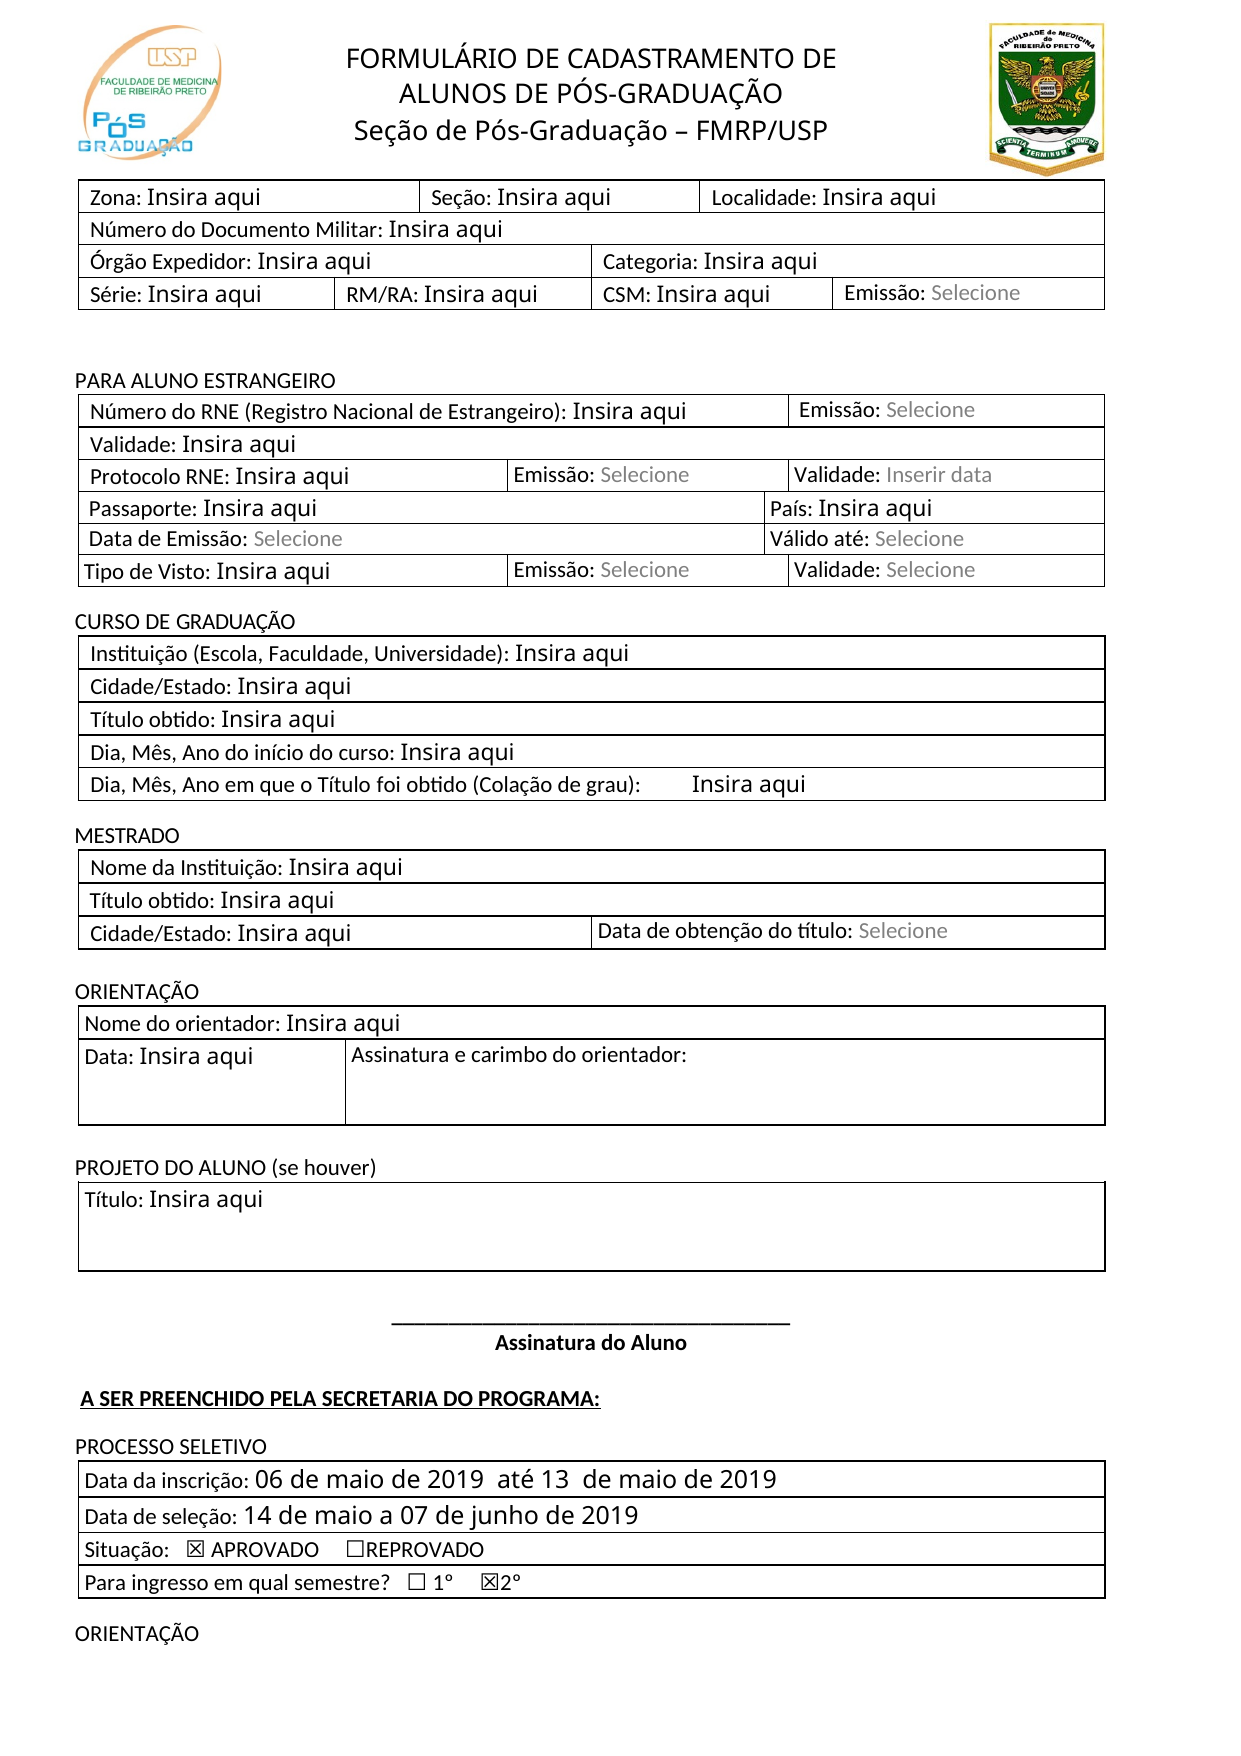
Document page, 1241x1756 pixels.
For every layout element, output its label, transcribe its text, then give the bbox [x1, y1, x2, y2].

table_header Instituição (Escola, Faculdade, Universidade): [79, 637, 1104, 668]
table_header Número do RNE (Registro Nacional de Estrangeiro): [79, 395, 788, 426]
table_cell Data de Emissão: [79, 524, 764, 554]
table_cell Dia, Mês, Ano do início do curso: [79, 736, 1104, 767]
text CURSO DE GRADUAÇÃO [64, 607, 1117, 635]
table_cell Categoria: [592, 245, 1104, 277]
text ORIENTAÇÃO [64, 1619, 1117, 1647]
table_header Emissão: [789, 395, 1104, 426]
table_cell Seção: [420, 181, 699, 212]
text PARA ALUNO ESTRANGEIRO [64, 366, 1117, 394]
text PROJETO DO ALUNO (se houver) [64, 1153, 1117, 1181]
table_cell Situação: APROVADO REPROVADO [79, 1533, 1104, 1564]
table_header Nome da Instituição: [79, 851, 1104, 882]
table_cell Protocolo RNE: [79, 460, 507, 491]
table_cell Zona: [79, 181, 419, 212]
table_cell Título obtido: [79, 703, 1104, 734]
table_cell Emissão: [508, 460, 788, 491]
table_cell Data: [79, 1040, 345, 1124]
text ___________________________________ [64, 1300, 1117, 1328]
table_cell Cidade/Estado: [79, 917, 591, 948]
table_cell Tipo de Visto: [79, 555, 507, 586]
text A SER PREENCHIDO PELA SECRETARIA DO PROGRAMA: [64, 1384, 1117, 1412]
table_cell Para ingresso em qual semestre? 1º 2º [79, 1566, 1104, 1597]
text MESTRADO [64, 821, 1117, 849]
table_cell Assinatura e carimbo do orientador: [346, 1040, 1104, 1124]
table_cell Validade: [79, 428, 1104, 459]
table_cell Cidade/Estado: [79, 670, 1104, 701]
table_cell Validade: [789, 460, 1104, 491]
picture [77, 25, 222, 169]
table_cell CSM: [592, 278, 832, 309]
table_cell Emissão: [508, 555, 788, 586]
table_cell Passaporte: [79, 492, 764, 523]
table_cell RM/RA: [335, 278, 591, 309]
table_cell Emissão: [833, 278, 1104, 309]
picture [985, 20, 1108, 181]
table_cell País: [765, 492, 1104, 523]
table_cell Válido até: [765, 524, 1104, 554]
text Assinatura do Aluno [64, 1328, 1117, 1356]
table_cell Dia, Mês, Ano em que o Título foi obtido (Colação de grau): [79, 768, 1104, 799]
table_cell Série: [79, 278, 334, 309]
table_cell Data de seleção: [79, 1498, 1104, 1532]
table_cell Título obtido: [79, 884, 1104, 915]
table_header Título: [79, 1183, 1104, 1270]
table_cell Validade: [789, 555, 1104, 586]
text ORIENTAÇÃO [64, 977, 1117, 1005]
table_cell Órgão Expedidor: [79, 245, 591, 277]
table_header Data da inscrição: [79, 1462, 1104, 1496]
table_cell Localidade: [700, 181, 1104, 212]
table_header Nome do orientador: [79, 1007, 1104, 1038]
text PROCESSO SELETIVO [64, 1432, 1117, 1460]
table_cell Número do Documento Militar: [79, 213, 1104, 244]
table_cell Data de obtenção do título: [592, 917, 1104, 948]
